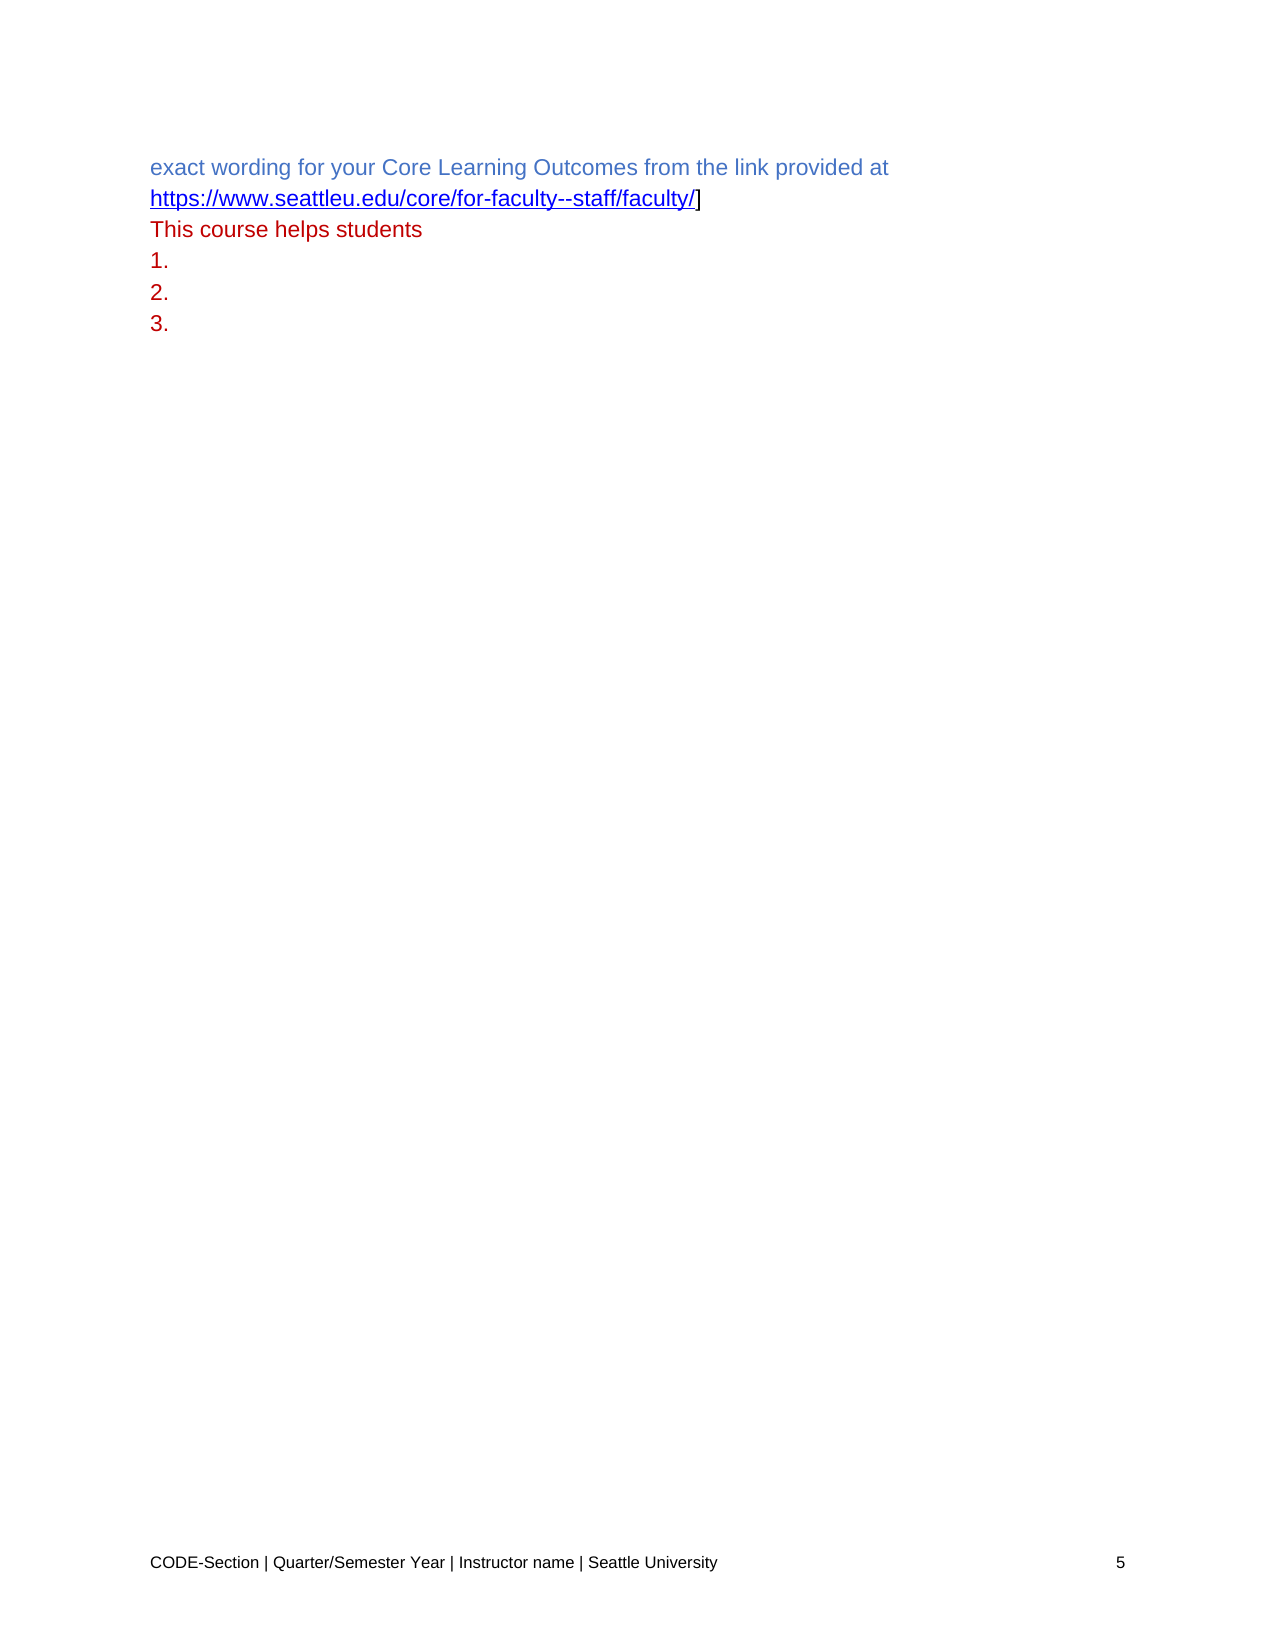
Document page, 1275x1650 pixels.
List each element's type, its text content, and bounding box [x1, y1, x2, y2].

text 3. [150, 306, 1125, 337]
text 2. [150, 275, 1125, 306]
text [150, 150, 1125, 212]
text 1. [150, 244, 1125, 275]
text This course helps students [150, 212, 1125, 244]
